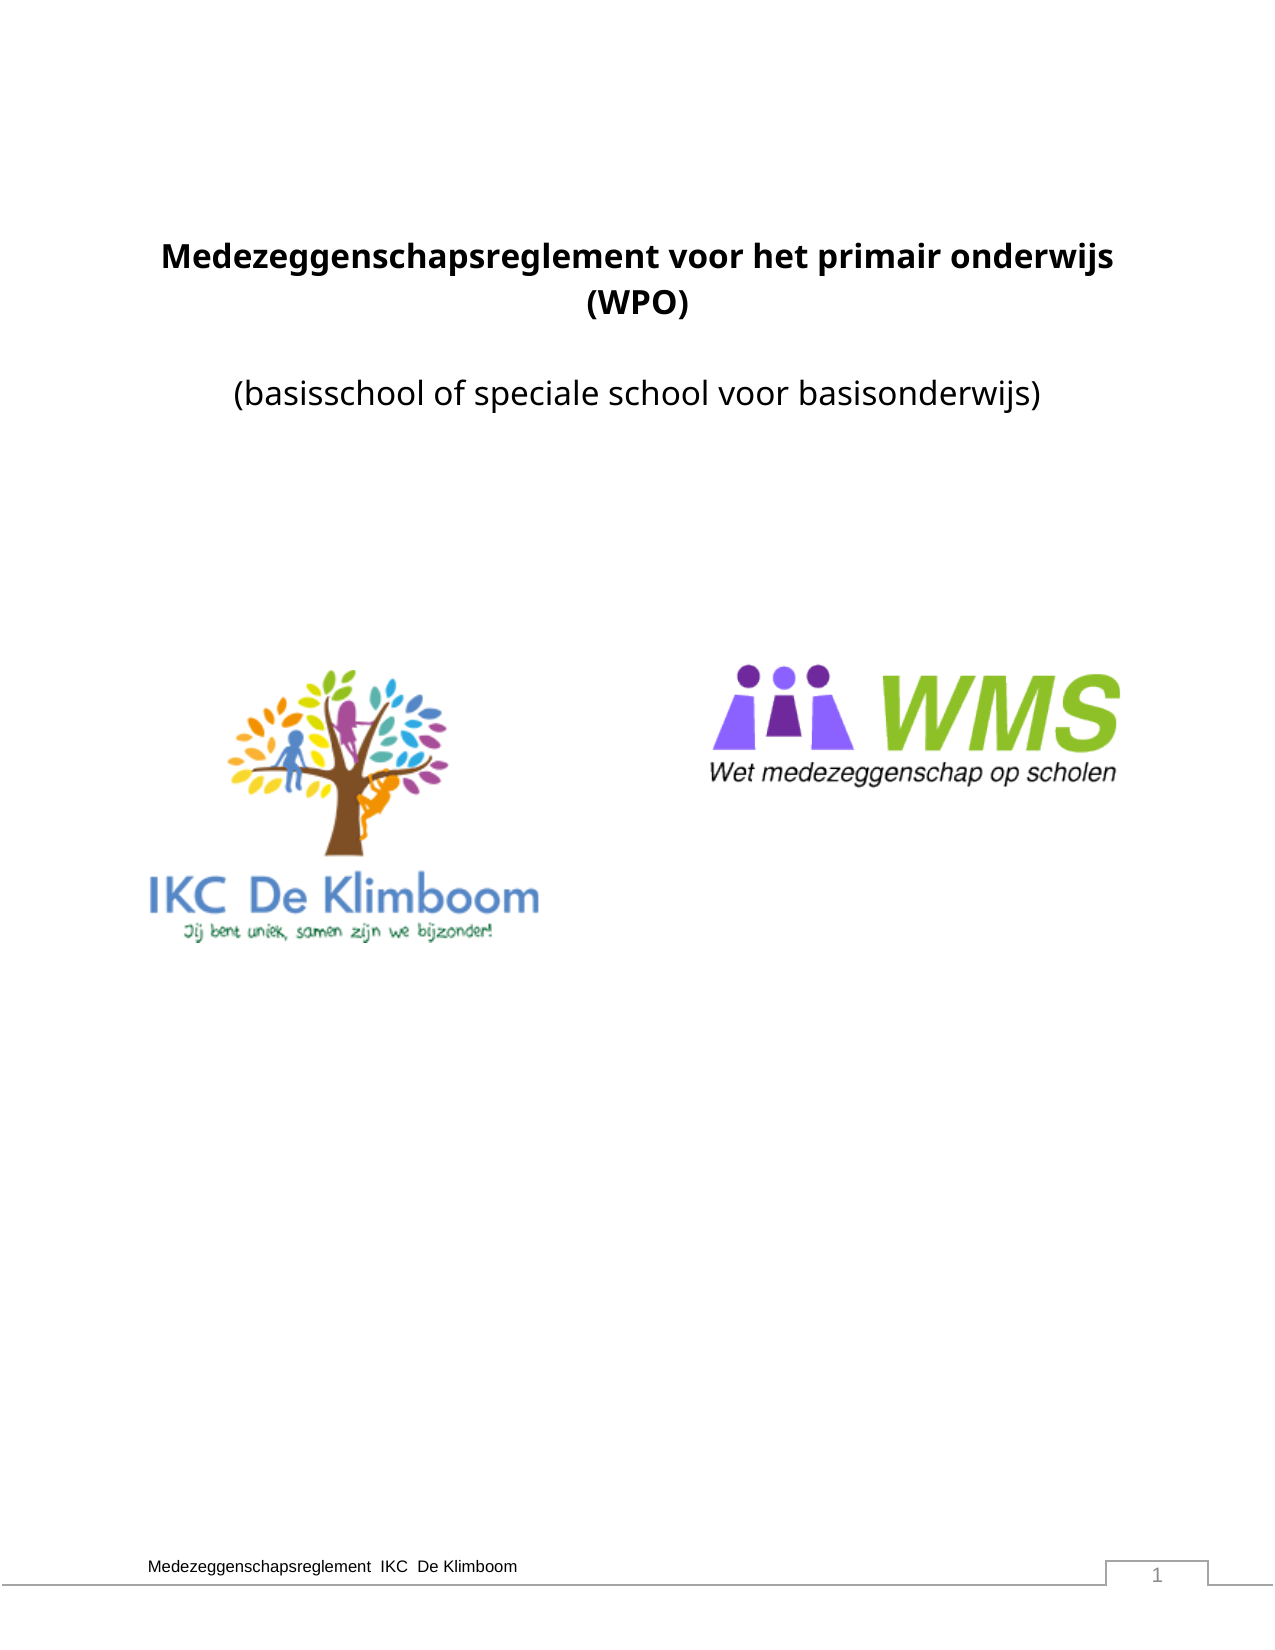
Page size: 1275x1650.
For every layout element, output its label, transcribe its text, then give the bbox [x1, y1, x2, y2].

picture [147, 670, 539, 943]
text Medezeggenschapsreglement voor het primair onderwijs (WPO) [148, 233, 1127, 324]
picture [706, 661, 1121, 790]
text (basisschool of speciale school voor basisonderwijs) [148, 369, 1127, 415]
